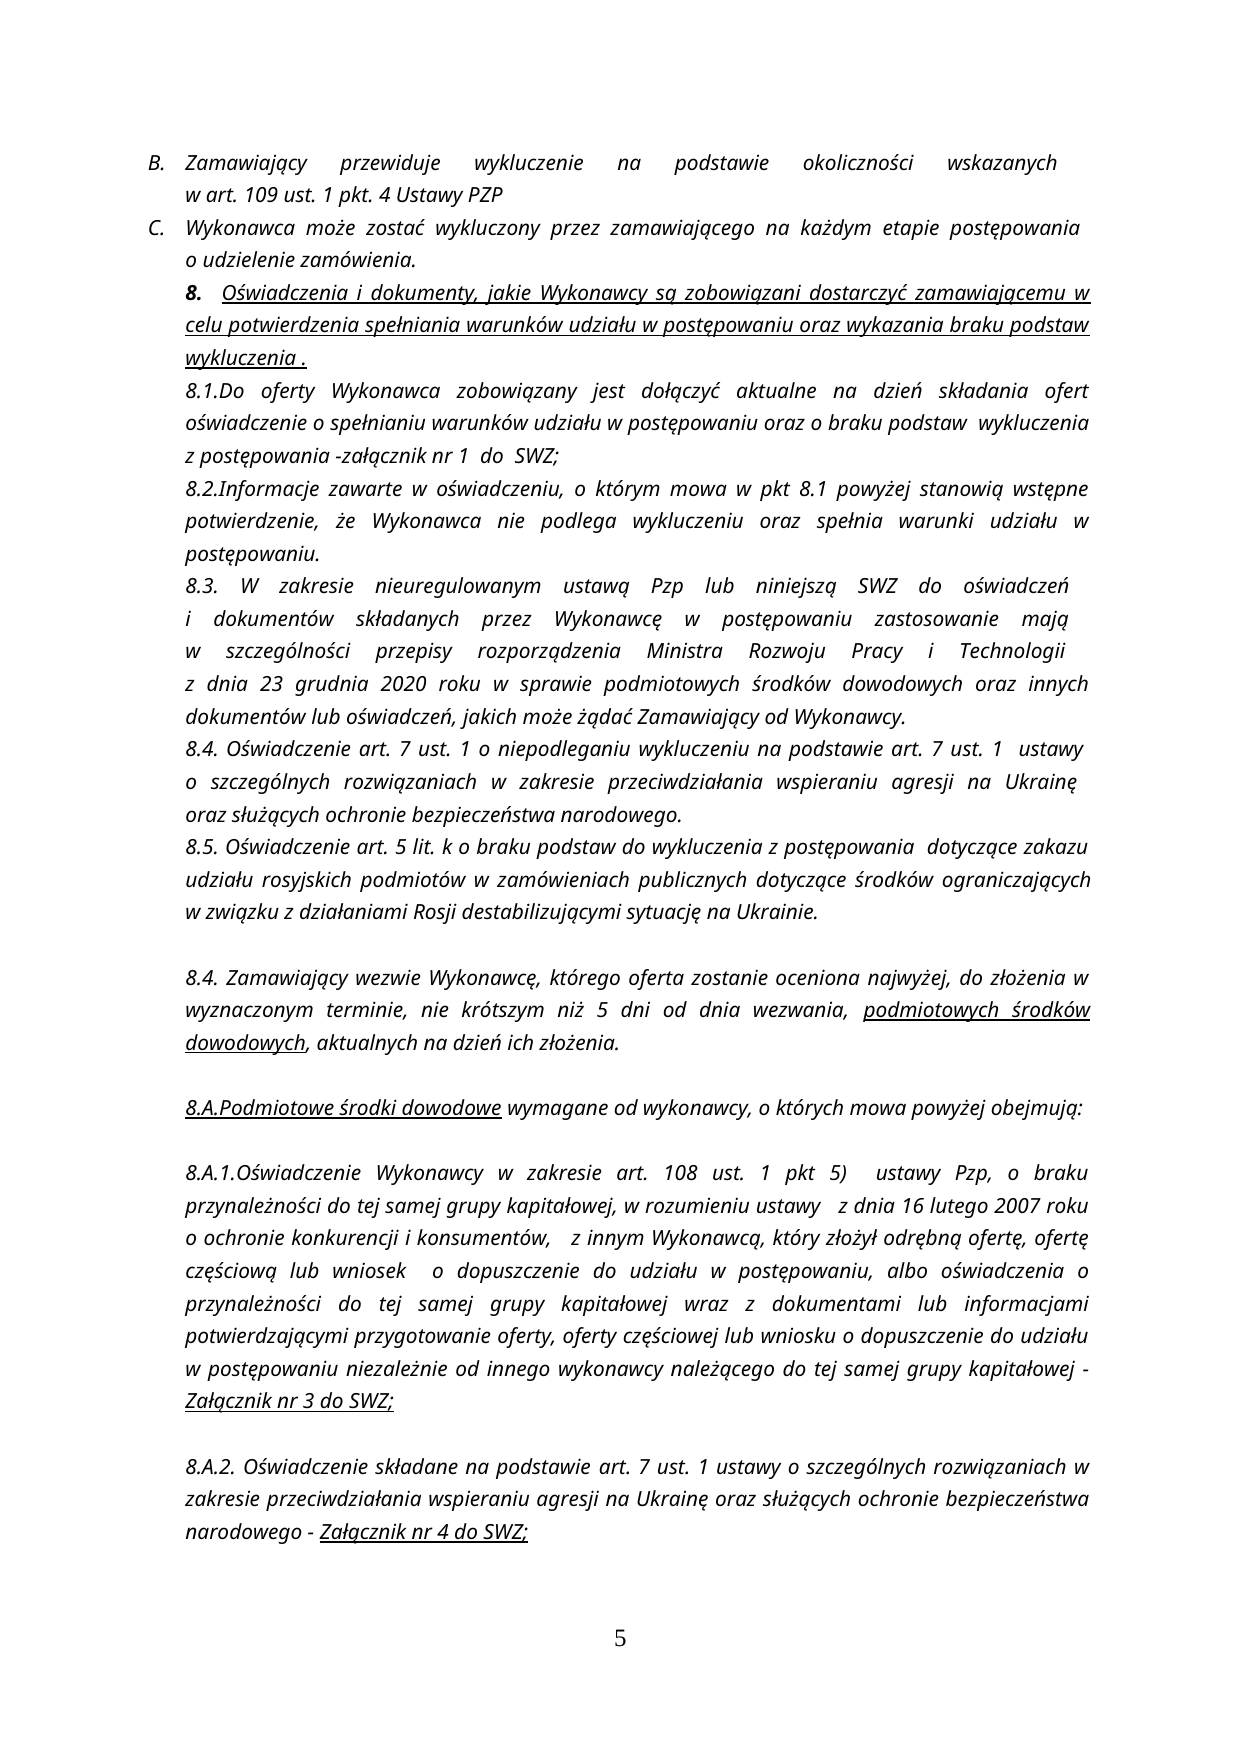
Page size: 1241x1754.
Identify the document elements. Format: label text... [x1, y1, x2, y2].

text 8.2.Informacje zawarte w oświadczeniu, o którym mowa w pkt 8.1 powyżej stanowią wstępne potwierdzenie, że Wykonawca nie podlega wykluczeniu oraz spełnia warunki udziału w postępowaniu. [185, 474, 1093, 567]
text 8.A.1.Oświadczenie Wykonawcy w zakresie art. 108 ust. 1 pkt 5) ustawy Pzp, o braku przynależności do tej samej grupy kapitałowej, w rozumieniu ustawy z dnia 16 lutego 2007 roku o ochronie konkurencji i konsumentów, z innym Wykonawcą, który złożył odrębną ofertę, ofertę częściową lub wniosek o dopuszczenie do udziału w postępowaniu, albo oświadczenia o przynależności do tej samej grupy kapitałowej wraz z dokumentami lub informacjami potwierdzającymi przygotowanie oferty, oferty częściowej lub wniosku o dopuszczenie do udziału w postępowaniu niezależnie od innego wykonawcy należącego do tej samej grupy kapitałowej - Załącznik nr 3 do SWZ; [185, 1158, 1093, 1415]
text 8. Oświadczenia i dokumenty, jakie Wykonawcy są zobowiązani dostarczyć zamawiającemu w celu potwierdzenia spełniania warunków udziału w postępowaniu oraz wykazania braku podstaw wykluczenia . [185, 278, 1093, 372]
text 8.5. Oświadczenie art. 5 lit. k o braku podstaw do wykluczenia z postępowania dotyczące zakazu udziału rosyjskich podmiotów w zamówieniach publicznych dotyczące środków ograniczających w związku z działaniami Rosji destabilizującymi sytuację na Ukrainie. [185, 832, 1093, 926]
text 8.1.Do oferty Wykonawca zobowiązany jest dołączyć aktualne na dzień składania ofert oświadczenie o spełnianiu warunków udziału w postępowaniu oraz o braku podstaw wykluczenia z postępowania -załącznik nr 1 do SWZ; [185, 376, 1093, 469]
list Zamawiający przewiduje wykluczenie na podstawie okoliczności wskazanych w art. 109 ust. 1 pkt. 4 Ustawy PZP [148, 148, 1093, 209]
text 8.3. W zakresie nieuregulowanym ustawą Pzp lub niniejszą SWZ do oświadczeń i dokumentów składanych przez Wykonawcę w postępowaniu zastosowanie mają w szczególności przepisy rozporządzenia Ministra Rozwoju Pracy i Technologii z dnia 23 grudnia 2020 roku w sprawie podmiotowych środków dowodowych oraz innych dokumentów lub oświadczeń, jakich może żądać Zamawiający od Wykonawcy. [185, 571, 1093, 730]
text 8.4. Oświadczenie art. 7 ust. 1 o niepodleganiu wykluczeniu na podstawie art. 7 ust. 1 ustawy o szczególnych rozwiązaniach w zakresie przeciwdziałania wspieraniu agresji na Ukrainę oraz służących ochronie bezpieczeństwa narodowego. [185, 734, 1093, 828]
text 8.A.Podmiotowe środki dowodowe wymagane od wykonawcy, o których mowa powyżej obejmują: [185, 1093, 1093, 1122]
list Wykonawca może zostać wykluczony przez zamawiającego na każdym etapie postępowania o udzielenie zamówienia. [148, 213, 1093, 274]
text 8.A.2. Oświadczenie składane na podstawie art. 7 ust. 1 ustawy o szczególnych rozwiązaniach w zakresie przeciwdziałania wspieraniu agresji na Ukrainę oraz służących ochronie bezpieczeństwa narodowego - Załącznik nr 4 do SWZ; [185, 1452, 1093, 1545]
text 8.4. Zamawiający wezwie Wykonawcę, którego oferta zostanie oceniona najwyżej, do złożenia w wyznaczonym terminie, nie krótszym niż 5 dni od dnia wezwania, podmiotowych środków dowodowych, aktualnych na dzień ich złożenia. [185, 963, 1093, 1056]
